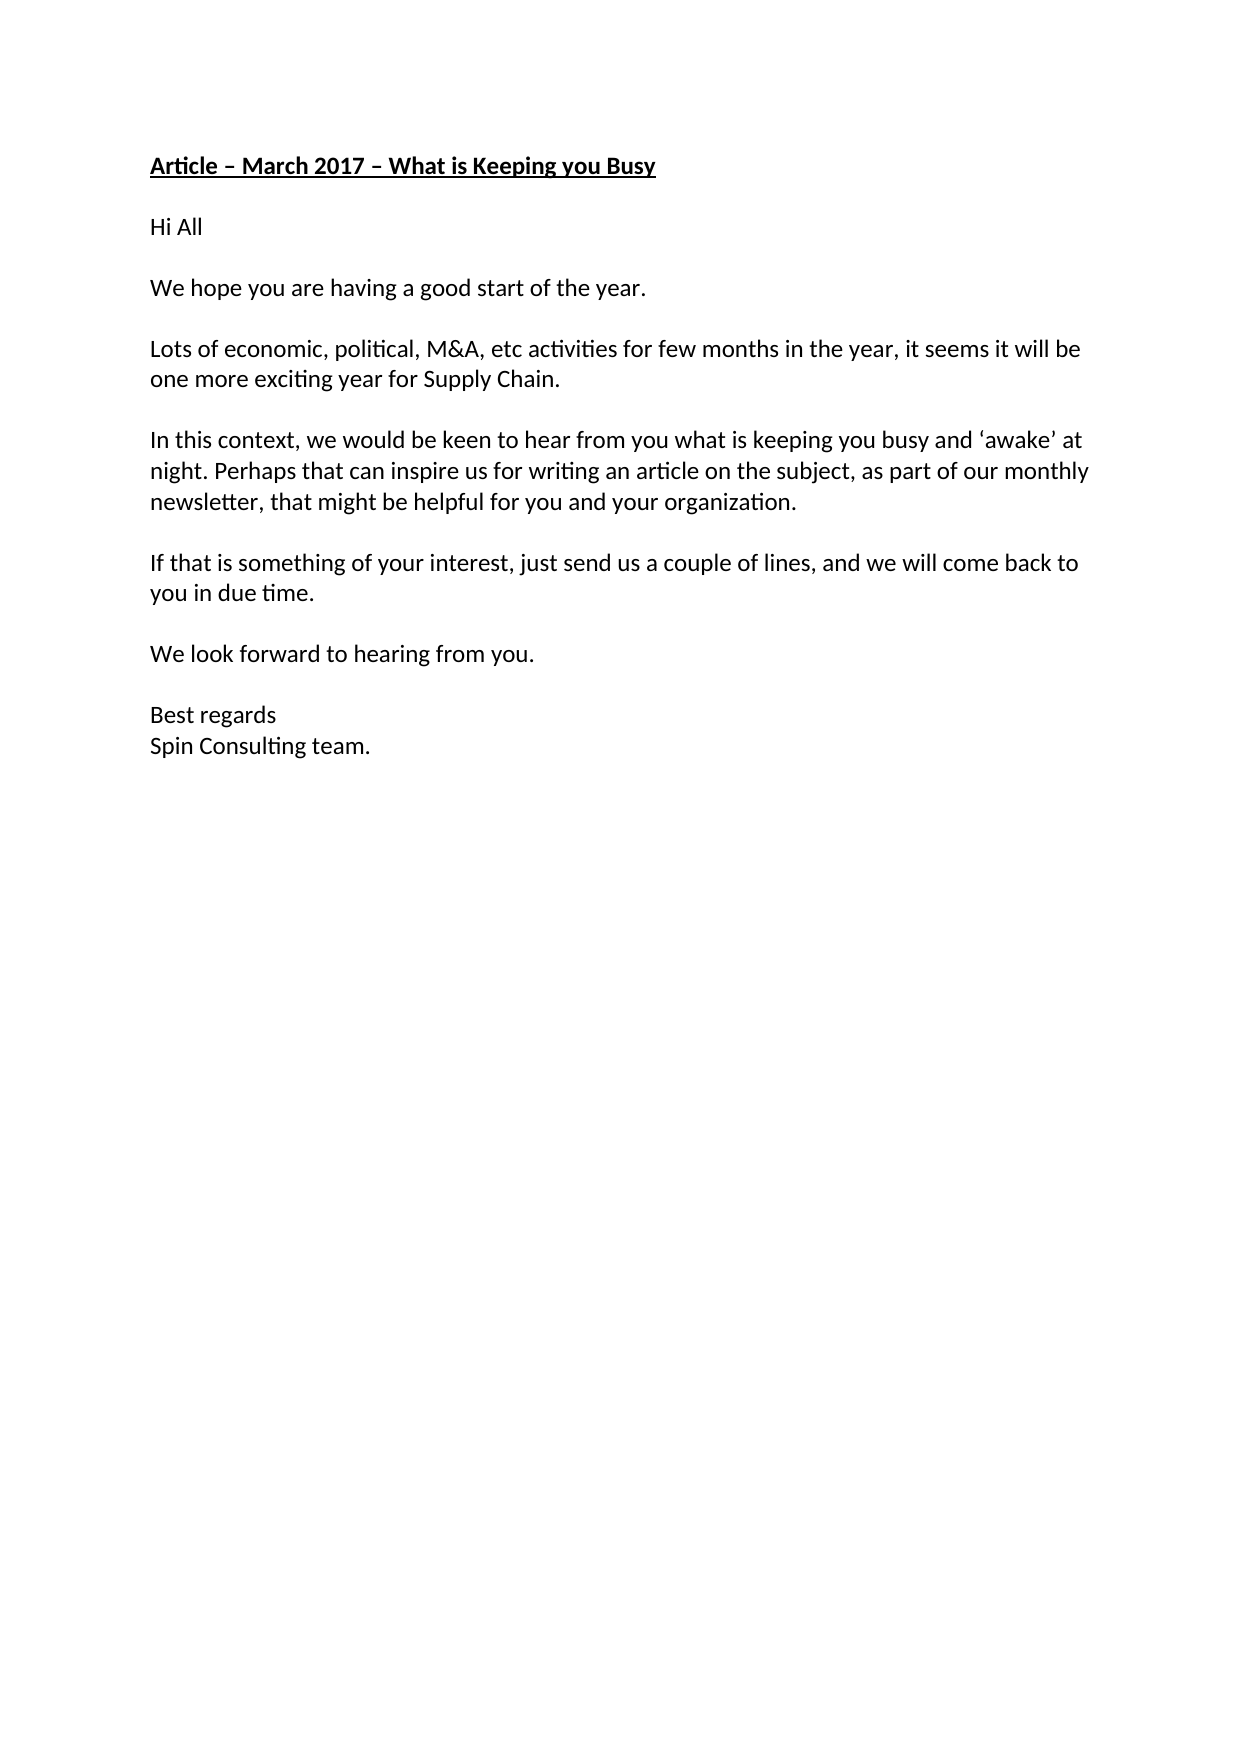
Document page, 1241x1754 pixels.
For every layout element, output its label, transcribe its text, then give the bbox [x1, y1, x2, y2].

text Hi All [150, 211, 1090, 242]
text Spin Consulting team. [150, 730, 1090, 760]
text Best regards [150, 699, 1090, 730]
text If that is something of your interest, just send us a couple of lines, and we will come back to you in due time. [150, 547, 1090, 608]
text We look forward to hearing from you. [150, 638, 1090, 669]
text We hope you are having a good start of the year. [150, 272, 1090, 303]
text Lots of economic, political, M&A, etc activities for few months in the year, it seems it will be one more exciting year for Supply Chain. [150, 333, 1090, 394]
text In this context, we would be keen to hear from you what is keeping you busy and ‘awake’ at night. Perhaps that can inspire us for writing an article on the subject, as part of our monthly newsletter, that might be helpful for you and your organization. [150, 425, 1090, 516]
text Article – March 2017 – What is Keeping you Busy [150, 150, 1090, 181]
